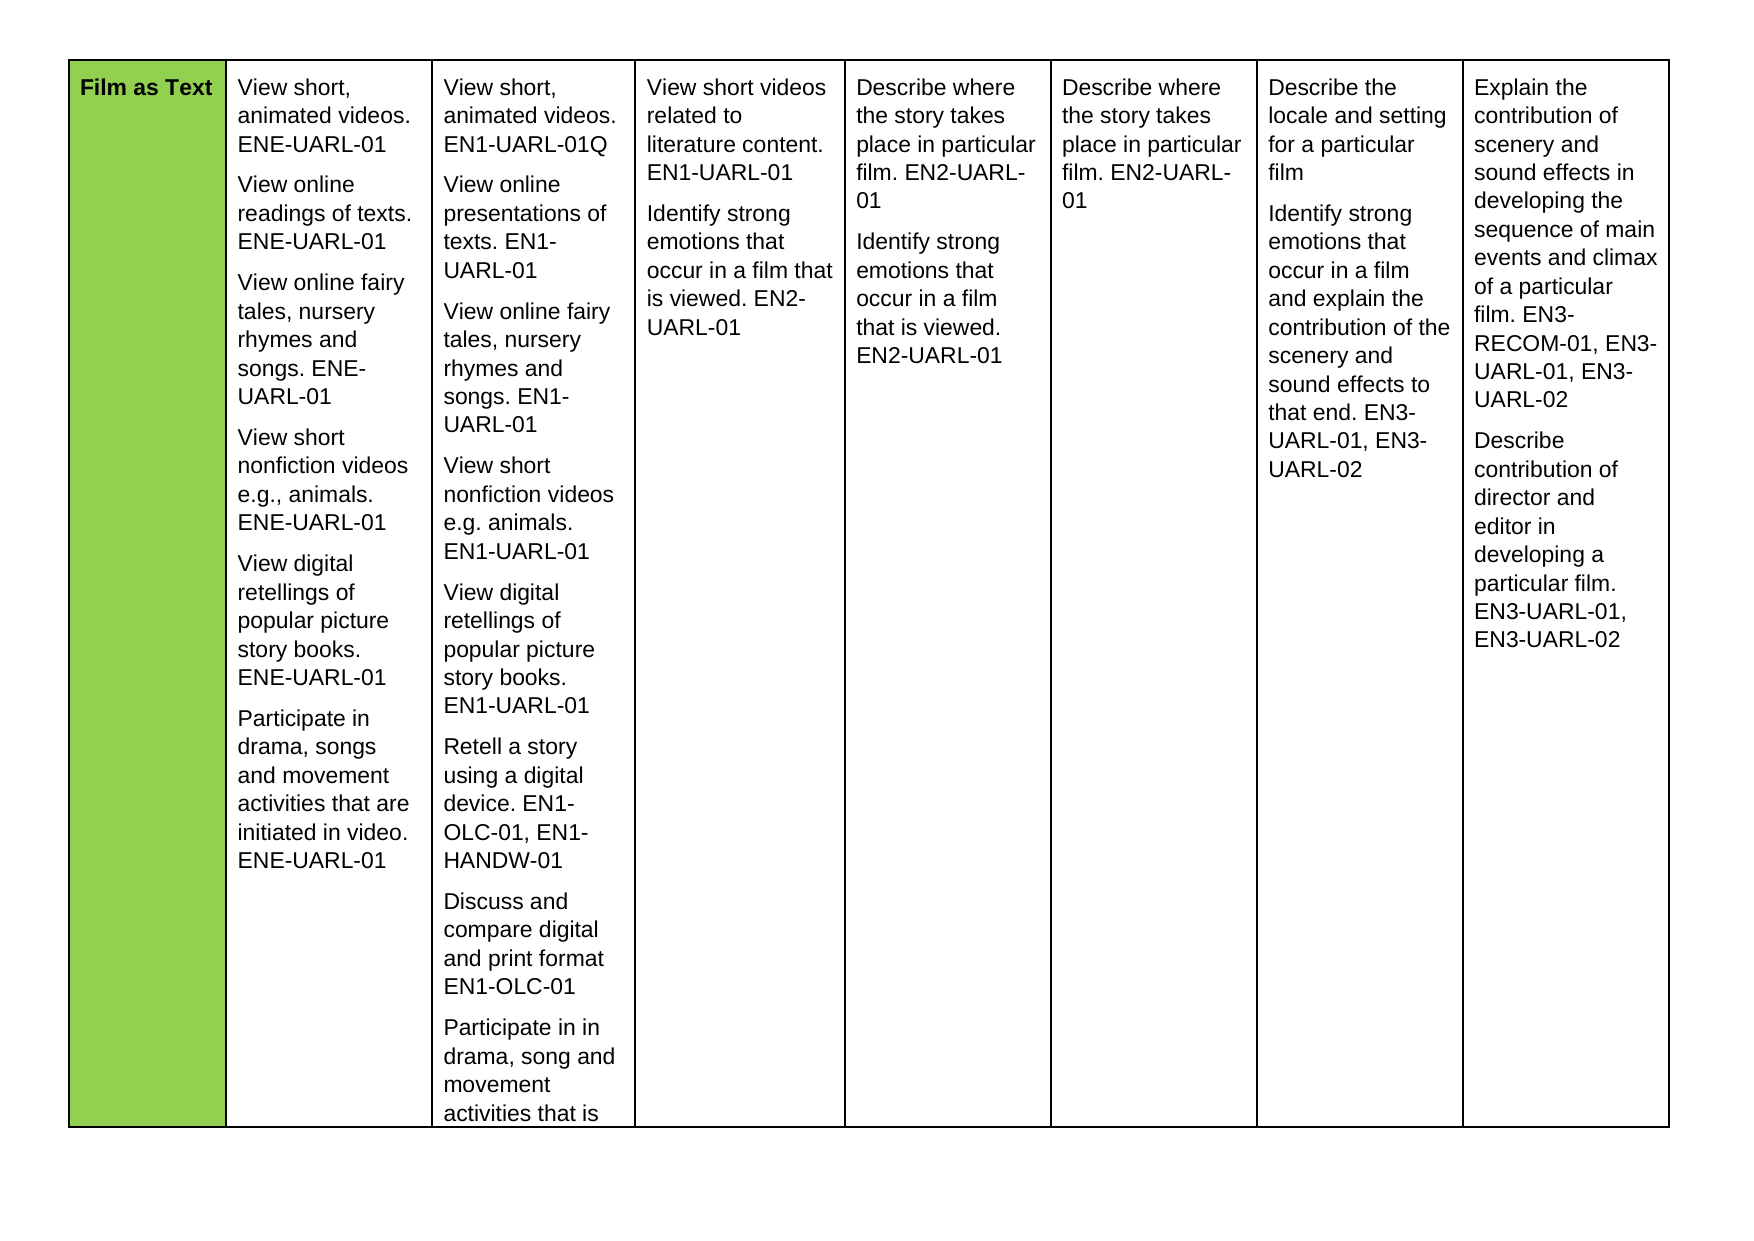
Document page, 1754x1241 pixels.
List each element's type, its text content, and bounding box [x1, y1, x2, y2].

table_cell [1258, 61, 1462, 1126]
table_cell Film as Text [70, 61, 225, 1126]
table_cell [433, 61, 634, 1126]
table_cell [1052, 61, 1256, 1126]
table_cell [227, 61, 431, 1126]
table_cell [636, 61, 844, 1126]
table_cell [846, 61, 1050, 1126]
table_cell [1464, 61, 1668, 1126]
